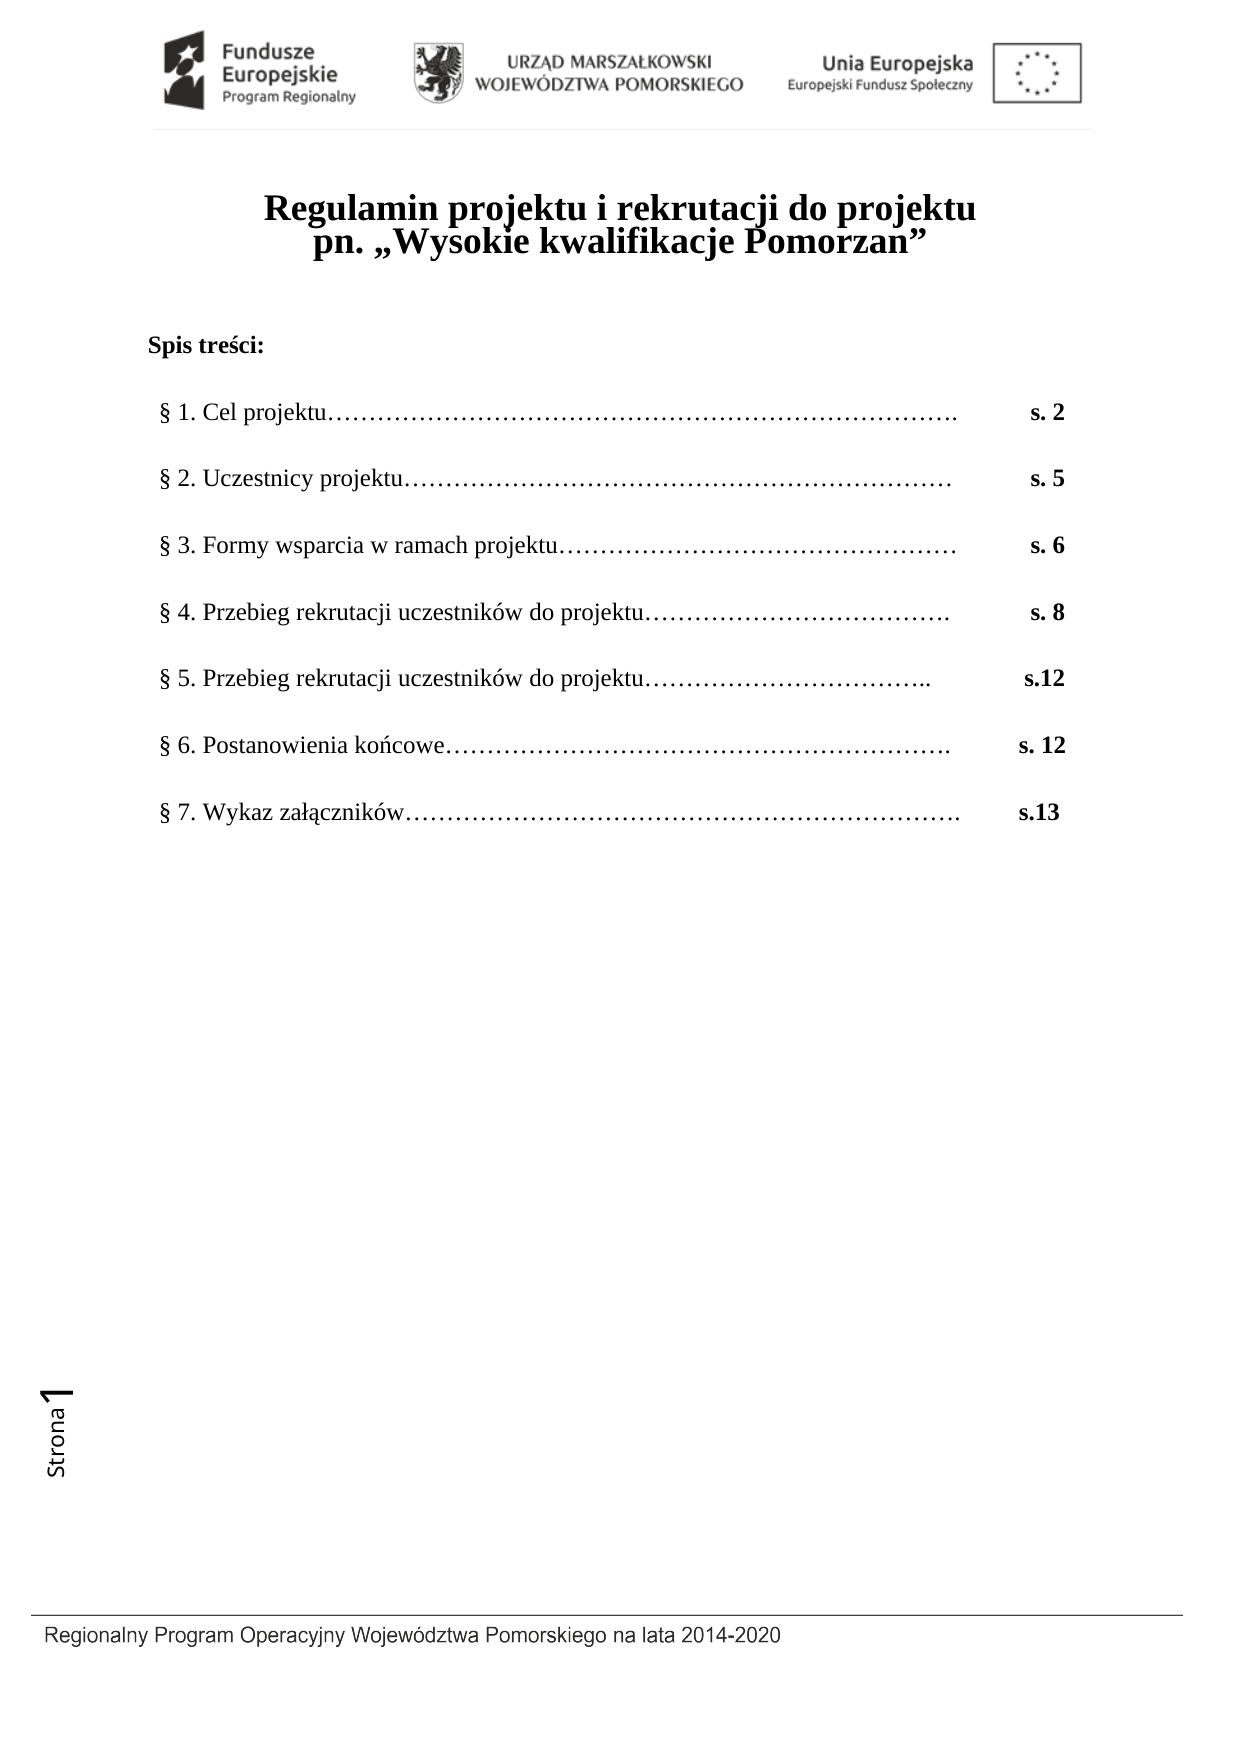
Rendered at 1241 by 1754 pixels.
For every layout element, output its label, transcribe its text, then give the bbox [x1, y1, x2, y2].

table_header § 1. Cel projektu…………………………………………………………………. [147, 393, 1019, 460]
table_cell § 4. Przebieg rekrutacji uczestników do projektu………………………………. § 5. Przebieg rekrutacji uczestników do projektu…………………………….. [147, 593, 1019, 693]
table_cell s. 8 s.12 [1019, 593, 1078, 693]
text Spis treści: [148, 327, 1092, 360]
table_cell § 2. Uczestnicy projektu………………………………………………………… [147, 460, 1019, 527]
table_cell § 3. Formy wsparcia w ramach projektu………………………………………… [147, 527, 1019, 593]
text pn. „Wysokie kwalifikacje Pomorzan” [148, 227, 1092, 260]
picture [152, 29, 1092, 130]
table_header s. 2 [1019, 393, 1078, 460]
table_cell § 6. Postanowienia końcowe……………………………………………………. [147, 693, 1019, 793]
picture [30, 1614, 1183, 1647]
text Regulamin projektu i rekrutacji do projektu [148, 193, 1092, 227]
table_cell § 7. Wykaz załączników…………………………………………………………. [147, 793, 1019, 860]
table_cell s. 6 [1019, 527, 1078, 593]
table_cell s.13 [1019, 793, 1078, 860]
table_cell s. 12 [1019, 693, 1078, 793]
table_cell s. 5 [1019, 460, 1078, 527]
